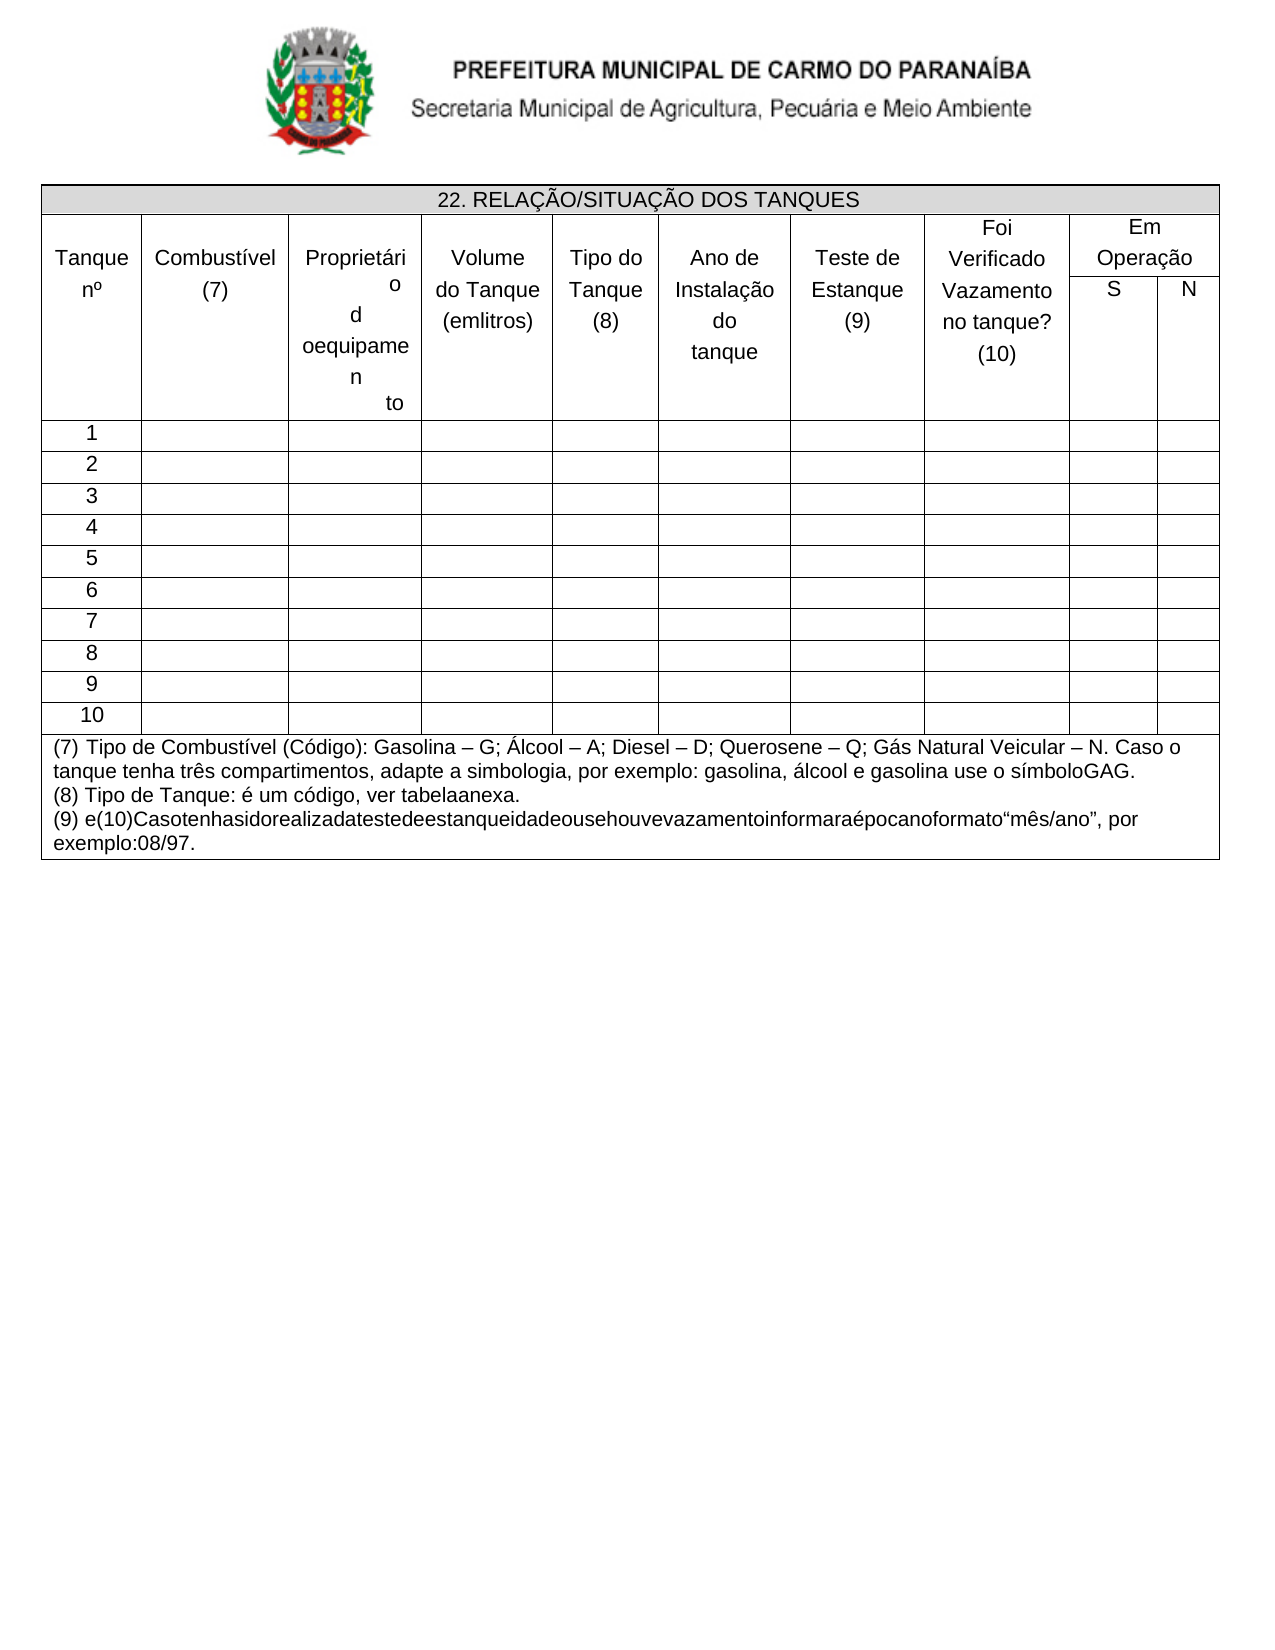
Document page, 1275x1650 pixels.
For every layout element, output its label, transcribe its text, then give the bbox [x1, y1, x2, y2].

table_cell [1158, 421, 1219, 451]
table_cell [553, 703, 658, 733]
table_cell [791, 452, 924, 483]
table_cell [142, 578, 288, 608]
table_cell [791, 703, 924, 733]
table_cell [422, 578, 552, 608]
table_cell [289, 672, 421, 702]
table_cell [925, 641, 1069, 671]
table_cell [659, 421, 790, 451]
table_cell [1070, 609, 1157, 639]
table_cell [289, 546, 421, 577]
table_cell [289, 515, 421, 545]
table_cell [142, 546, 288, 577]
table_cell [422, 421, 552, 451]
table_cell Tanque nº [42, 215, 141, 420]
table_cell [1158, 609, 1219, 639]
table_cell [1158, 641, 1219, 671]
table_cell [659, 609, 790, 639]
table_cell Tipo de Combustível (Código): Gasolina – G; Álcool – A; Diesel – D; Querosene – Q; Gás Natural Veicular – N. Caso o tanque tenha três compartimentos, adapte a simbologia, por exemplo: gasolina, álcool e gasolina use o símboloGAG. Tipo de Tanque: é um código, ver tabelaanexa. e(10)Casotenhasidorealizadatestedeestanqueidadeousehouvevazamentoinformaraépocanoformato“mês/ano”, por exemplo:08/97. [42, 735, 1219, 859]
table_cell [659, 452, 790, 483]
table_cell [925, 609, 1069, 639]
table_cell [553, 421, 658, 451]
table_cell Volume do Tanque (emlitros) [422, 215, 552, 420]
table_cell [1070, 672, 1157, 702]
table_cell [1158, 484, 1219, 514]
table_cell [925, 578, 1069, 608]
table_cell [1158, 578, 1219, 608]
table_cell 6 [42, 578, 141, 608]
table_cell Proprietári o doequipamen to [289, 215, 421, 420]
table_cell 2 [42, 452, 141, 483]
table_cell [1158, 515, 1219, 545]
table_cell [925, 452, 1069, 483]
table_cell [1158, 703, 1219, 733]
table_cell [553, 672, 658, 702]
table_cell [142, 703, 288, 733]
table_cell [142, 484, 288, 514]
table_cell [553, 515, 658, 545]
table_cell [925, 703, 1069, 733]
table_cell [289, 578, 421, 608]
table_cell [422, 515, 552, 545]
table_cell [1158, 672, 1219, 702]
table_cell [553, 609, 658, 639]
table_cell [422, 703, 552, 733]
table_cell [1070, 421, 1157, 451]
table_cell [791, 421, 924, 451]
table_cell [289, 452, 421, 483]
table_cell 4 [42, 515, 141, 545]
table_cell 7 [42, 609, 141, 639]
table_cell [422, 641, 552, 671]
table_header 22. RELAÇÃO/SITUAÇÃO DOS TANQUES [42, 186, 1219, 213]
table_cell [142, 452, 288, 483]
table_cell [659, 578, 790, 608]
table_cell [791, 515, 924, 545]
table_cell [791, 641, 924, 671]
table_cell Foi Verificado Vazamento no tanque? (10) [925, 215, 1069, 420]
table_cell [553, 641, 658, 671]
table_cell 9 [42, 672, 141, 702]
table_cell [925, 515, 1069, 545]
table_cell [1070, 452, 1157, 483]
table_cell [422, 484, 552, 514]
table_cell [142, 641, 288, 671]
table_cell [289, 421, 421, 451]
table_cell [925, 546, 1069, 577]
table_cell S [1070, 277, 1157, 420]
table_cell N [1158, 277, 1219, 420]
table_cell [791, 546, 924, 577]
table_cell [925, 421, 1069, 451]
table_cell [1158, 546, 1219, 577]
table_cell [791, 672, 924, 702]
table_cell [142, 421, 288, 451]
table_cell [659, 484, 790, 514]
table_cell [1070, 703, 1157, 733]
table_cell Teste de Estanque (9) [791, 215, 924, 420]
table_cell [791, 484, 924, 514]
table_cell [142, 609, 288, 639]
table_cell [553, 484, 658, 514]
table_cell [289, 609, 421, 639]
table_cell [289, 641, 421, 671]
table_cell [1070, 641, 1157, 671]
table_cell Em Operação [1070, 215, 1219, 276]
table_cell [1070, 546, 1157, 577]
table_cell [142, 672, 288, 702]
table_cell [422, 672, 552, 702]
table_cell [422, 609, 552, 639]
table_cell 10 [42, 703, 141, 733]
table_cell [925, 484, 1069, 514]
table_cell Combustível (7) [142, 215, 288, 420]
table_cell [553, 578, 658, 608]
table_cell 5 [42, 546, 141, 577]
table_cell [791, 578, 924, 608]
table_cell [659, 703, 790, 733]
table_cell [422, 452, 552, 483]
table_cell [659, 546, 790, 577]
table_cell [289, 703, 421, 733]
table_cell [1070, 484, 1157, 514]
table_cell [142, 515, 288, 545]
table_cell [659, 672, 790, 702]
picture [232, 0, 1061, 182]
table_cell [422, 546, 552, 577]
table_cell [289, 484, 421, 514]
table_cell [925, 672, 1069, 702]
table_cell 8 [42, 641, 141, 671]
table_cell [1158, 452, 1219, 483]
table_cell [659, 515, 790, 545]
table_cell 3 [42, 484, 141, 514]
table_cell [791, 609, 924, 639]
table_cell [1070, 515, 1157, 545]
table_cell [553, 546, 658, 577]
table_cell Tipo do Tanque (8) [553, 215, 658, 420]
table_cell [1070, 578, 1157, 608]
table_cell [553, 452, 658, 483]
table_cell [659, 641, 790, 671]
table_cell Ano de Instalação do tanque [659, 215, 790, 420]
table_cell 1 [42, 421, 141, 451]
